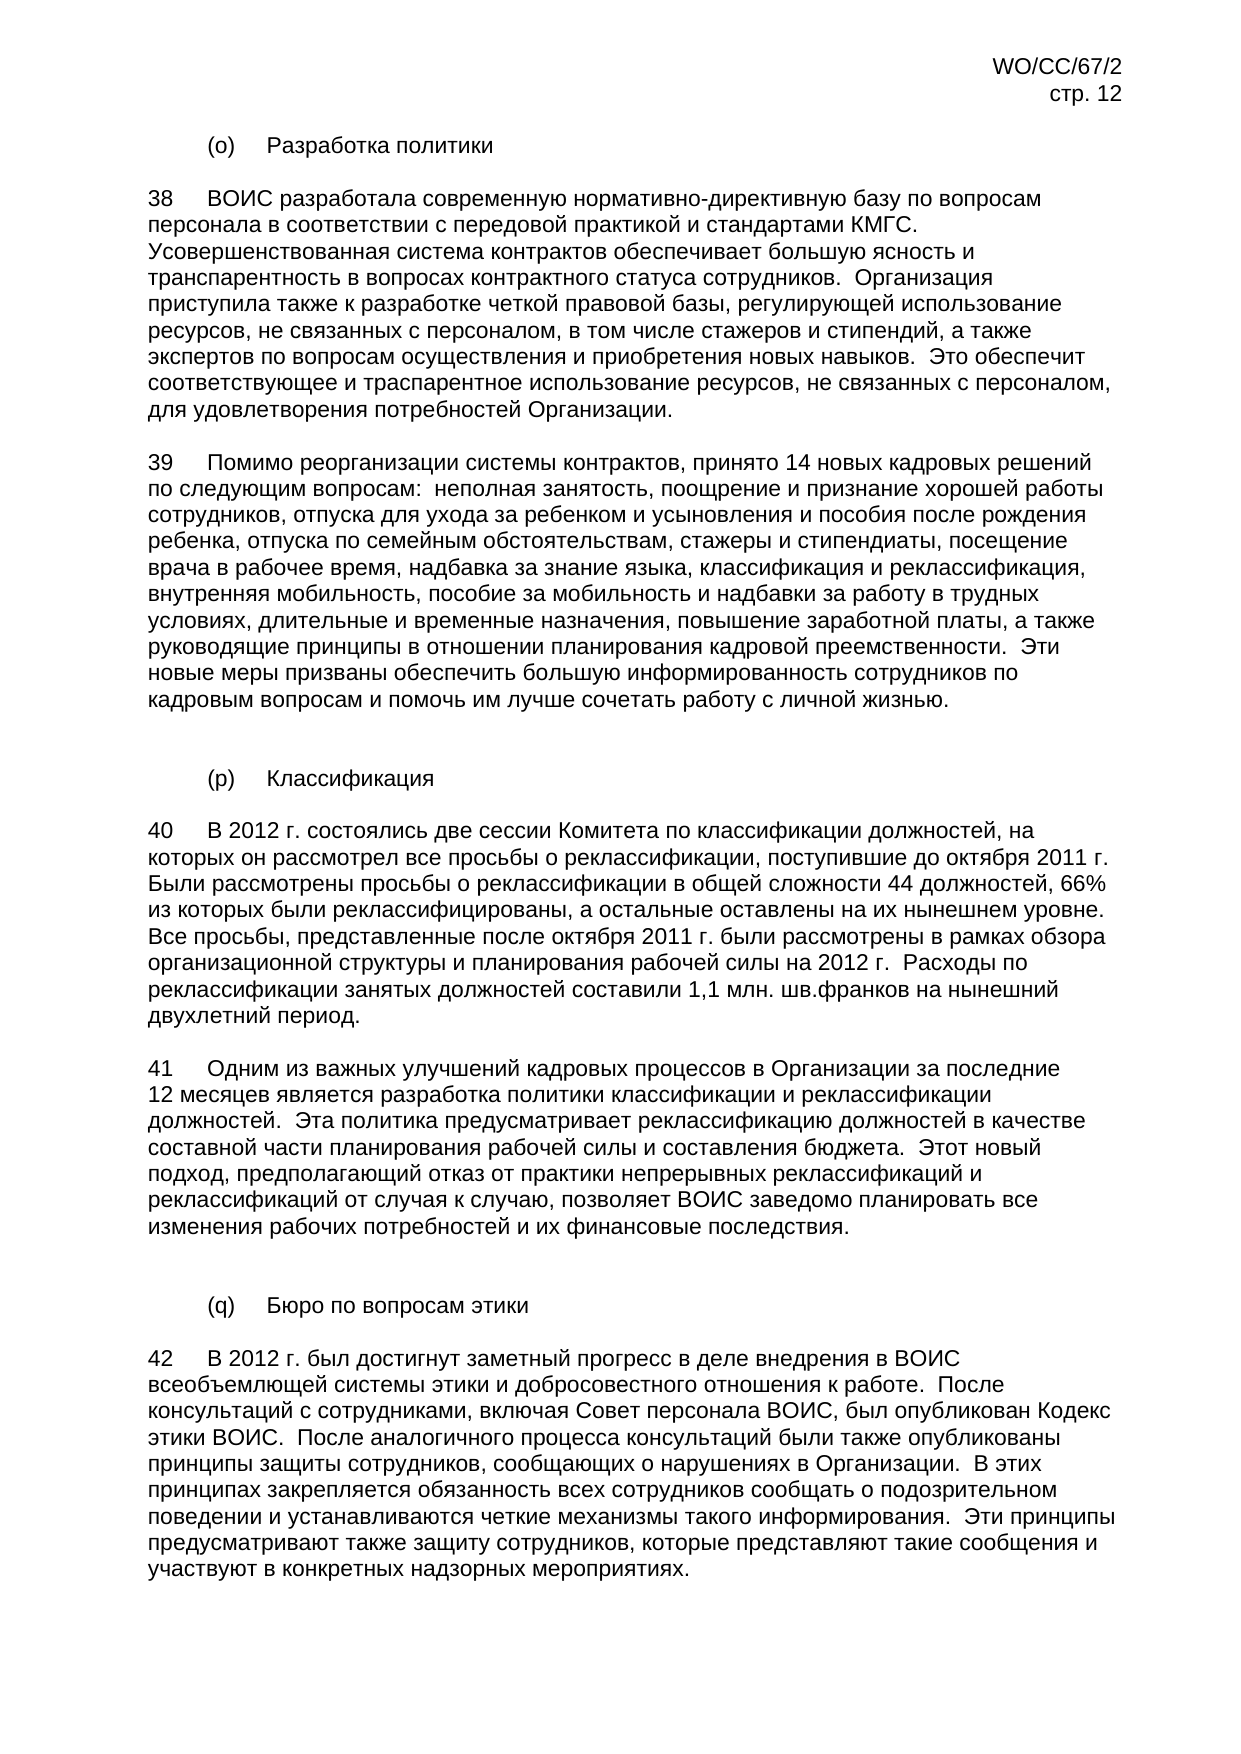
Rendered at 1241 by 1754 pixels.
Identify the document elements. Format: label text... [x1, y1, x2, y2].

list Классификация [207, 765, 1122, 791]
list Бюро по вопросам этики [207, 1292, 1122, 1318]
list Разработка политики [207, 132, 1122, 158]
text Одним из важных улучшений кадровых процессов в Организации за последние 12 месяцев является разработка политики классификации и реклассификации должностей. Эта политика предусматривает реклассификацию должностей в качестве составной части планирования рабочей силы и составления бюджета. Этот новый подход, предполагающий отказ от практики непрерывных реклассификаций и реклассификаций от случая к случаю, позволяет ВОИС заведомо планировать все изменения рабочих потребностей и их финансовые последствия. [148, 1054, 1122, 1239]
text В 2012 г. состоялись две сессии Комитета по классификации должностей, на которых он рассмотрел все просьбы о реклассификации, поступившие до октября 2011 г. Были рассмотрены просьбы о реклассификации в общей сложности 44 должностей, 66% из которых были реклассифицированы, а остальные оставлены на их нынешнем уровне. Все просьбы, представленные после октября 2011 г. были рассмотрены в рамках обзора организационной структуры и планирования рабочей силы на 2012 г. Расходы по реклассификации занятых должностей составили 1,1 млн. шв.франков на нынешний двухлетний период. [148, 817, 1122, 1028]
text В 2012 г. был достигнут заметный прогресс в деле внедрения в ВОИС всеобъемлющей системы этики и добросовестного отношения к работе. После консультаций с сотрудниками, включая Совет персонала ВОИС, был опубликован Кодекс этики ВОИС. После аналогичного процесса консультаций были также опубликованы принципы защиты сотрудников, сообщающих о нарушениях в Организации. В этих принципах закрепляется обязанность всех сотрудников сообщать о подозрительном поведении и устанавливаются четкие механизмы такого информирования. Эти принципы предусматривают также защиту сотрудников, которые представляют такие сообщения и участвуют в конкретных надзорных мероприятиях. [148, 1344, 1122, 1582]
text ВОИС разработала современную нормативно-директивную базу по вопросам персонала в соответствии с передовой практикой и стандартами КМГС. Усовершенствованная система контрактов обеспечивает большую ясность и транспарентность в вопросах контрактного статуса сотрудников. Организация приступила также к разработке четкой правовой базы, регулирующей использование ресурсов, не связанных с персоналом, в том числе стажеров и стипендий, а также экспертов по вопросам осуществления и приобретения новых навыков. Это обеспечит соответствующее и траспарентное использование ресурсов, не связанных с персоналом, для удовлетворения потребностей Организации. [148, 185, 1122, 422]
text Помимо реорганизации системы контрактов, принято 14 новых кадровых решений по следующим вопросам: неполная занятость, поощрение и признание хорошей работы сотрудников, отпуска для ухода за ребенком и усыновления и пособия после рождения ребенка, отпуска по семейным обстоятельствам, стажеры и стипендиаты, посещение врача в рабочее время, надбавка за знание языка, классификация и реклассификация, внутренняя мобильность, пособие за мобильность и надбавки за работу в трудных условиях, длительные и временные назначения, повышение заработной платы, а также руководящие принципы в отношении планирования кадровой преемственности. Эти новые меры призваны обеспечить большую информированность сотрудников по кадровым вопросам и помочь им лучше сочетать работу с личной жизнью. [148, 448, 1122, 738]
